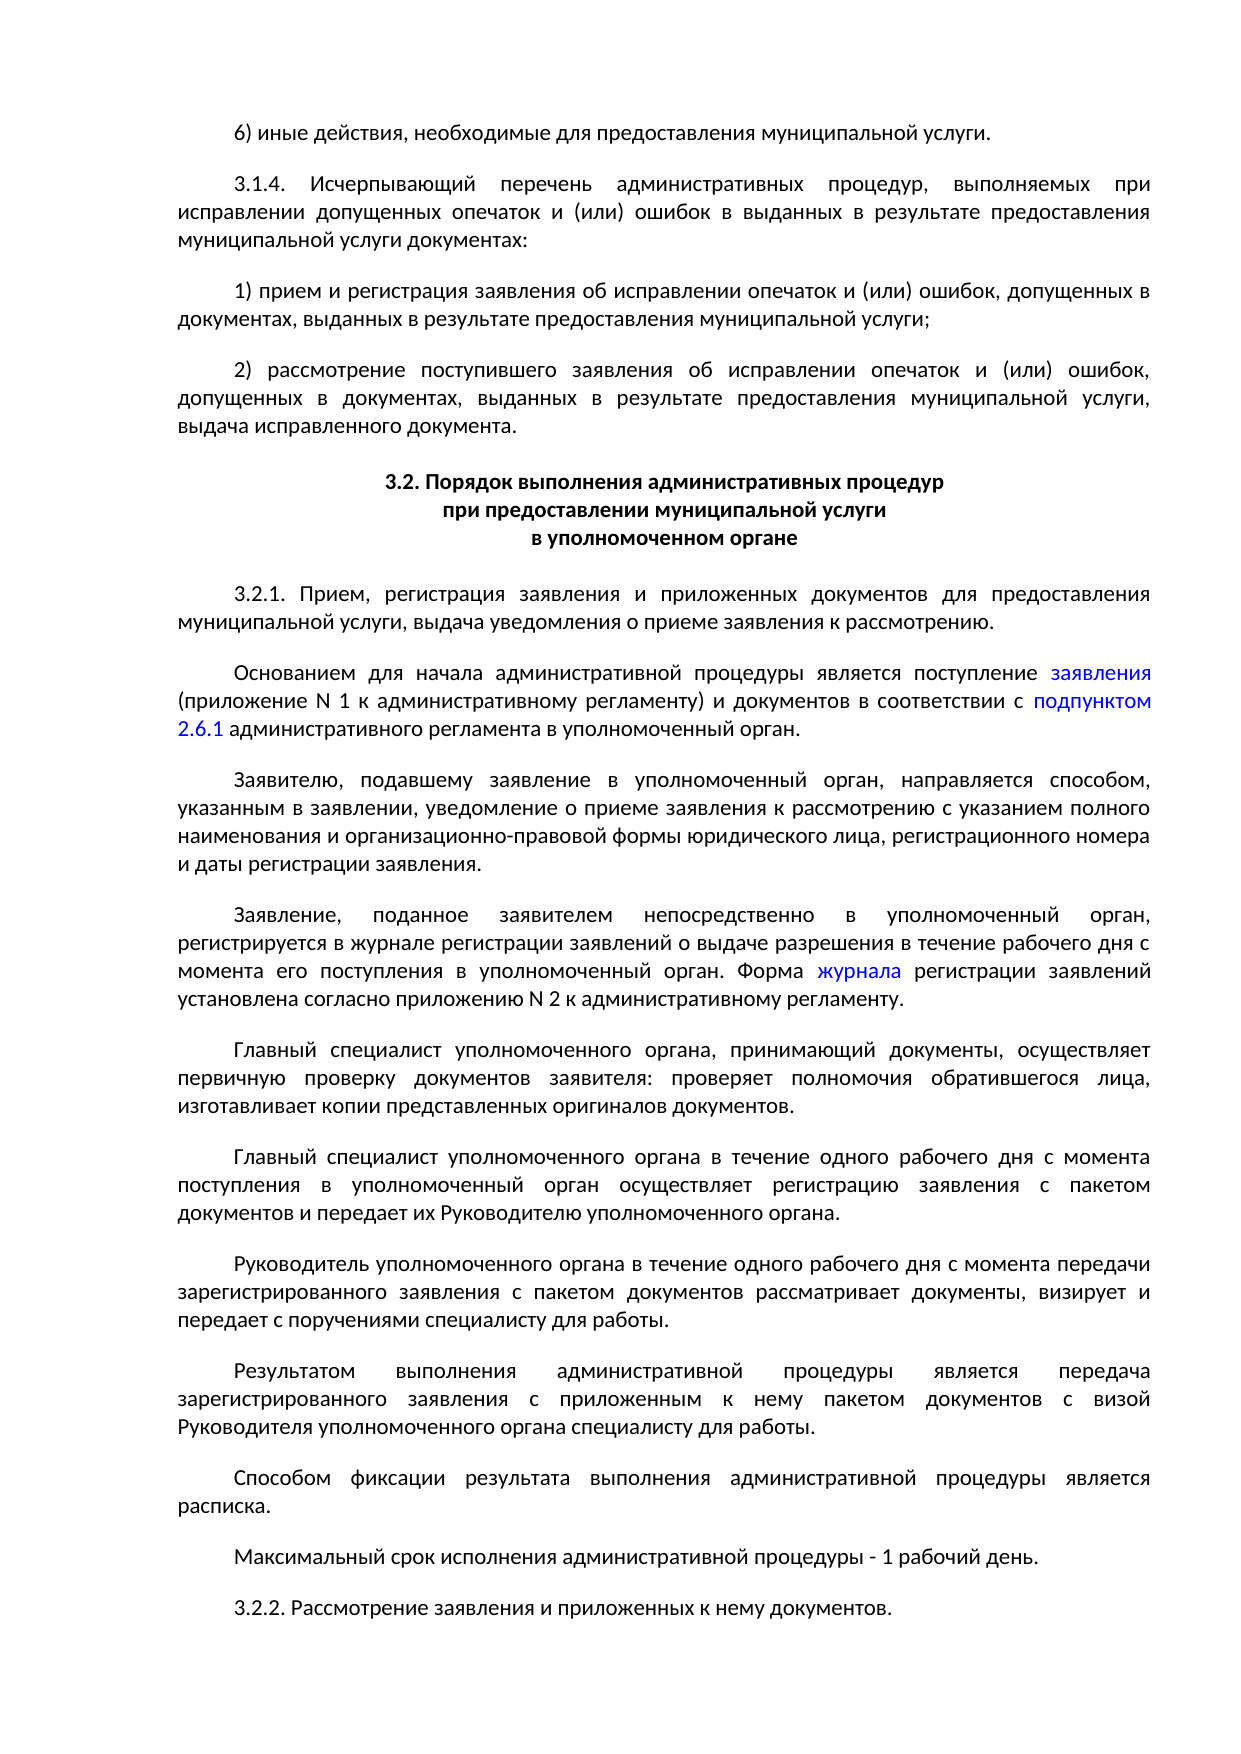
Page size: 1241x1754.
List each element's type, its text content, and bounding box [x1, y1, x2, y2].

text 3.1.4. Исчерпывающий перечень административных процедур, выполняемых при исправлении допущенных опечаток и (или) ошибок в выданных в результате предоставления муниципальной услуги документах: [177, 169, 1152, 253]
title в уполномоченном органе [177, 523, 1152, 551]
text Главный специалист уполномоченного органа в течение одного рабочего дня с момента поступления в уполномоченный орган осуществляет регистрацию заявления с пакетом документов и передает их Руководителю уполномоченного органа. [177, 1142, 1152, 1226]
text Максимальный срок исполнения административной процедуры - 1 рабочий день. [177, 1542, 1152, 1570]
text 2) рассмотрение поступившего заявления об исправлении опечаток и (или) ошибок, допущенных в документах, выданных в результате предоставления муниципальной услуги, выдача исправленного документа. [177, 355, 1152, 439]
text 3.2.2. Рассмотрение заявления и приложенных к нему документов. [177, 1593, 1152, 1621]
text 6) иные действия, необходимые для предоставления муниципальной услуги. [177, 118, 1152, 146]
text Результатом выполнения административной процедуры является передача зарегистрированного заявления с приложенным к нему пакетом документов с визой Руководителя уполномоченного органа специалисту для работы. [177, 1356, 1152, 1440]
text Руководитель уполномоченного органа в течение одного рабочего дня с момента передачи зарегистрированного заявления с пакетом документов рассматривает документы, визирует и передает с поручениями специалисту для работы. [177, 1249, 1152, 1333]
text Способом фиксации результата выполнения административной процедуры является расписка. [177, 1463, 1152, 1519]
text Заявителю, подавшему заявление в уполномоченный орган, направляется способом, указанным в заявлении, уведомление о приеме заявления к рассмотрению с указанием полного наименования и организационно-правовой формы юридического лица, регистрационного номера и даты регистрации заявления. [177, 765, 1152, 877]
text Главный специалист уполномоченного органа, принимающий документы, осуществляет первичную проверку документов заявителя: проверяет полномочия обратившегося лица, изготавливает копии представленных оригиналов документов. [177, 1035, 1152, 1119]
title при предоставлении муниципальной услуги [177, 495, 1152, 523]
text Основанием для начала административной процедуры является поступление заявления (приложение N 1 к административному регламенту) и документов в соответствии с подпунктом 2.6.1 административного регламента в уполномоченный орган. [177, 658, 1152, 742]
title 3.2. Порядок выполнения административных процедур [177, 467, 1152, 495]
text 1) прием и регистрация заявления об исправлении опечаток и (или) ошибок, допущенных в документах, выданных в результате предоставления муниципальной услуги; [177, 276, 1152, 332]
text 3.2.1. Прием, регистрация заявления и приложенных документов для предоставления муниципальной услуги, выдача уведомления о приеме заявления к рассмотрению. [177, 579, 1152, 635]
text Заявление, поданное заявителем непосредственно в уполномоченный орган, регистрируется в журнале регистрации заявлений о выдаче разрешения в течение рабочего дня с момента его поступления в уполномоченный орган. Форма журнала регистрации заявлений установлена согласно приложению N 2 к административному регламенту. [177, 900, 1152, 1012]
